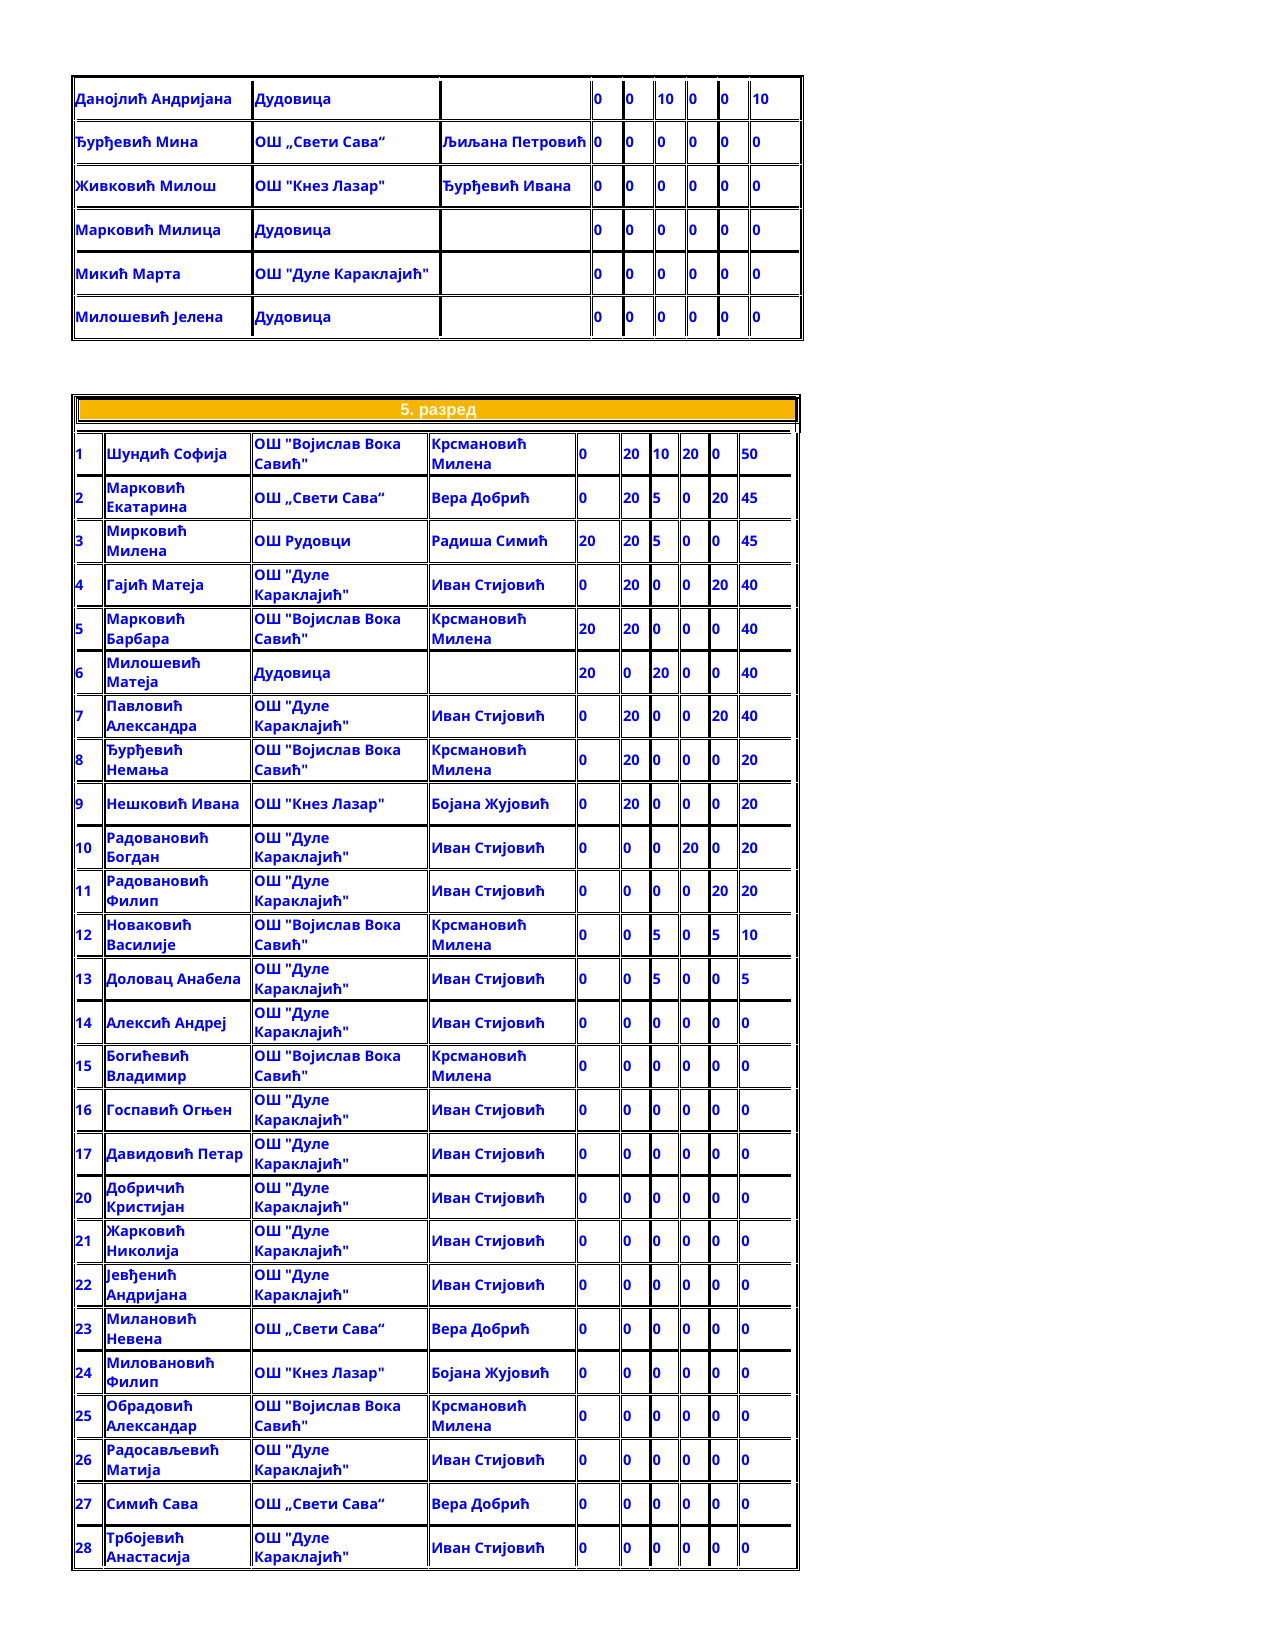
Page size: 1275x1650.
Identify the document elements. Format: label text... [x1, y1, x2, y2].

table_cell ОШ "Дуле Караклајић" [253, 1265, 427, 1305]
table_cell 0 [622, 827, 649, 868]
table_cell ОШ "Дуле Караклајић" [253, 827, 427, 868]
table_cell 0 [688, 210, 717, 250]
table_cell 0 [681, 652, 708, 693]
table_cell 0 [656, 253, 685, 294]
table_cell ОШ "Војислав Вока Савић" [253, 915, 427, 955]
table_cell 0 [681, 696, 708, 736]
table_cell Крсмановић Милена [430, 1046, 575, 1086]
table_cell Дудовица [252, 77, 440, 119]
table_cell Иван Стијовић [430, 1265, 575, 1305]
table_cell 0 [652, 1440, 678, 1480]
table_cell 0 [711, 959, 737, 999]
table_cell 20 [622, 740, 649, 780]
table_cell 0 [711, 609, 737, 649]
table_cell 0 [578, 784, 619, 824]
table_cell Милановић Невена [106, 1309, 250, 1349]
table_cell 0 [578, 434, 619, 474]
table_cell 20 [652, 652, 678, 693]
table_cell 16 [75, 1086, 102, 1130]
table_cell 0 [578, 871, 619, 911]
table_cell 0 [652, 1090, 678, 1130]
table_cell 0 [622, 652, 649, 693]
table_cell ОШ Рудовци [253, 521, 427, 561]
table_cell Гајић Матеја [106, 565, 250, 605]
table_cell 0 [578, 1134, 619, 1174]
table_cell ОШ "Војислав Вока Савић" [253, 1396, 427, 1436]
table_cell ОШ "Дуле Караклајић" [254, 253, 439, 294]
table_cell 0 [622, 959, 649, 999]
table_cell 15 [73, 1043, 104, 1086]
table_cell [442, 253, 590, 294]
table_cell 50 [740, 430, 798, 474]
table_cell [442, 210, 590, 250]
table_cell 0 [681, 1221, 708, 1261]
table_cell ОШ „Свети Сава“ [253, 1309, 427, 1349]
table_cell 0 [720, 122, 748, 162]
table_cell 1 [75, 430, 102, 474]
table_cell Марковић Екатарина [106, 477, 250, 518]
table_cell 45 [740, 474, 796, 518]
table_cell 0 [740, 1261, 797, 1305]
table_cell 4 [75, 561, 102, 605]
table_cell 0 [622, 1177, 649, 1218]
table_cell Крсмановић Милена [430, 915, 575, 955]
table_cell 0 [578, 915, 619, 955]
table_cell 0 [623, 297, 655, 337]
table_cell 0 [718, 297, 750, 337]
table_cell Јевђенић Андријана [106, 1265, 250, 1305]
table_cell 5 [75, 605, 102, 649]
table_cell 0 [591, 77, 623, 119]
table_cell 0 [622, 915, 649, 955]
table_cell 20 [75, 1174, 102, 1218]
table_cell Шундић Софија [106, 434, 250, 474]
table_cell 0 [625, 210, 653, 250]
table_cell Микић Марта [75, 250, 251, 294]
table_cell 28 [75, 1524, 104, 1568]
table_cell 0 [578, 1352, 619, 1393]
table_cell 20 [711, 565, 737, 605]
table_cell 0 [740, 1130, 797, 1174]
table_cell 0 [652, 871, 678, 911]
table_cell 0 [656, 210, 685, 250]
table_cell 5 [711, 915, 737, 955]
table_cell 0 [652, 1484, 678, 1524]
table_cell 0 [688, 253, 717, 294]
table_cell 0 [709, 1527, 739, 1568]
table_cell 5 [740, 955, 797, 999]
table_cell Крсмановић Милена [430, 434, 575, 474]
table_cell 0 [622, 1396, 649, 1436]
table_cell 45 [739, 518, 798, 561]
table_cell 0 [652, 1309, 678, 1349]
table_cell Иван Стијовић [430, 565, 575, 605]
table_cell Жарковић Николија [106, 1221, 250, 1261]
table_cell Иван Стијовић [430, 1090, 575, 1130]
table_cell ОШ "Кнез Лазар" [254, 166, 439, 206]
table_cell 0 [739, 1524, 796, 1568]
table_cell 6 [75, 649, 102, 693]
table_cell 0 [740, 1436, 797, 1480]
table_cell Алексић Андреј [106, 1002, 250, 1043]
table_cell 20 [578, 652, 619, 693]
table_cell ОШ "Дуле Караклајић" [253, 871, 427, 911]
table_cell Милошевић Матеја [106, 652, 250, 693]
table_cell 5 [652, 521, 678, 561]
table_cell 0 [750, 119, 802, 162]
table_cell Ђурђевић Немања [106, 740, 250, 780]
table_cell 0 [652, 827, 678, 868]
table_cell 23 [75, 1305, 102, 1349]
table_cell 0 [622, 1265, 649, 1305]
table_cell Вера Добрић [430, 1484, 575, 1524]
table_cell 0 [578, 1221, 619, 1261]
table_cell 0 [622, 871, 649, 911]
table_cell Иван Стијовић [430, 1221, 575, 1261]
table_cell Иван Стијовић [430, 959, 575, 999]
table_cell 40 [739, 693, 798, 736]
table_cell 21 [73, 1218, 104, 1261]
table_cell Крсмановић Милена [430, 1396, 575, 1436]
table_cell 20 [739, 868, 798, 911]
table_cell 0 [751, 163, 801, 206]
table_cell ОШ "Војислав Вока Савић" [253, 740, 427, 780]
table_cell 0 [711, 827, 737, 868]
table_cell 0 [681, 1134, 708, 1174]
table_cell ОШ "Дуле Караклајић" [253, 1177, 427, 1218]
table_cell [440, 78, 591, 119]
table_cell 0 [625, 122, 653, 162]
table_cell 20 [681, 827, 708, 868]
table_cell 5 [652, 915, 678, 955]
table_cell ОШ „Свети Сава“ [253, 1484, 427, 1524]
table_cell 0 [711, 740, 737, 780]
table_cell 0 [711, 1440, 737, 1480]
table_cell 11 [73, 868, 104, 911]
table_cell 0 [650, 1527, 680, 1568]
table_cell 0 [656, 166, 685, 206]
table_cell 0 [652, 1002, 678, 1043]
table_cell 0 [652, 1046, 678, 1086]
table_cell 0 [681, 1309, 708, 1349]
table_cell 0 [578, 1440, 619, 1480]
table_cell Љиљана Петровић [442, 122, 590, 162]
table_cell 0 [652, 1221, 678, 1261]
table_cell Иван Стијовић [430, 871, 575, 911]
table_header [75, 424, 795, 430]
table_cell 0 [720, 166, 748, 206]
table_cell 0 [711, 1002, 737, 1043]
table_cell 7 [73, 693, 104, 736]
table_cell 0 [652, 1177, 678, 1218]
table_cell 0 [652, 609, 678, 649]
table_cell 0 [681, 740, 708, 780]
table_cell ОШ "Дуле Караклајић" [253, 1440, 427, 1480]
table_cell 0 [621, 1527, 650, 1568]
table_cell 0 [681, 521, 708, 561]
table_cell ОШ "Дуле Караклајић" [253, 959, 427, 999]
table_cell 0 [740, 999, 796, 1043]
table_cell 0 [652, 1352, 678, 1393]
table_cell Иван Стијовић [430, 1440, 575, 1480]
table_cell 0 [622, 1046, 649, 1086]
table_cell 0 [593, 253, 622, 294]
table_cell 0 [652, 740, 678, 780]
table_cell 0 [740, 1480, 797, 1524]
table_cell 5 [652, 477, 678, 518]
table_cell 0 [623, 78, 655, 119]
table_cell 0 [578, 827, 619, 868]
table_cell Радовановић Богдан [106, 827, 250, 868]
table_cell 40 [740, 649, 796, 693]
table_cell 0 [739, 1218, 798, 1261]
table_cell 0 [681, 1002, 708, 1043]
table_cell Дудовица [253, 652, 427, 693]
table_cell 0 [656, 122, 685, 162]
table_cell 0 [625, 166, 653, 206]
table_cell Крсмановић Милена [430, 609, 575, 649]
table_cell 0 [711, 1177, 737, 1218]
table_cell Иван Стијовић [430, 696, 575, 736]
table_cell 0 [578, 740, 619, 780]
table_cell 0 [622, 1352, 649, 1393]
table_cell 17 [75, 1130, 102, 1174]
table_cell 20 [622, 477, 649, 518]
table_cell 0 [740, 1349, 796, 1393]
table_cell 0 [578, 1002, 619, 1043]
table_cell 10 [740, 911, 797, 955]
table_cell 12 [75, 911, 102, 955]
table_cell 10 [750, 78, 800, 119]
table_cell 0 [680, 1527, 709, 1568]
table_cell ОШ "Кнез Лазар" [253, 784, 427, 824]
table_cell ОШ "Кнез Лазар" [253, 1352, 427, 1393]
table_cell 0 [751, 250, 800, 294]
table_cell 0 [578, 1309, 619, 1349]
table_cell ОШ "Дуле Караклајић" [253, 1134, 427, 1174]
table_cell 0 [681, 1440, 708, 1480]
table_cell Трбојевић Анастасија [104, 1527, 252, 1568]
table_cell Бојана Жујовић [430, 1352, 575, 1393]
table_cell 40 [740, 561, 797, 605]
table_cell 0 [681, 1396, 708, 1436]
table_cell 10 [655, 78, 686, 119]
table_cell Павловић Александра [106, 696, 250, 736]
table_cell 0 [711, 784, 737, 824]
table_cell 0 [720, 210, 748, 250]
table_cell 0 [576, 1527, 621, 1568]
table_cell 0 [711, 1046, 737, 1086]
table_cell 0 [655, 297, 686, 337]
table_cell 20 [622, 696, 649, 736]
table_cell 0 [711, 1396, 737, 1436]
table_cell 0 [681, 609, 708, 649]
table_cell 0 [681, 959, 708, 999]
table_cell Дудовица [254, 210, 439, 250]
table_cell Ђурђевић Ивана [442, 166, 590, 206]
table_cell ОШ "Војислав Вока Савић" [253, 1046, 427, 1086]
table_cell Миловановић Филип [106, 1352, 250, 1393]
table_cell 0 [711, 1309, 737, 1349]
table_cell 3 [73, 518, 104, 561]
table_cell Обрадовић Александар [106, 1396, 250, 1436]
table_cell ОШ "Војислав Вока Савић" [253, 609, 427, 649]
table_cell Бојана Жујовић [430, 784, 575, 824]
table_cell Вера Добрић [430, 1309, 575, 1349]
table_cell Милошевић Јелена [73, 294, 252, 337]
table_cell ОШ „Свети Сава“ [253, 477, 427, 518]
table_cell 0 [578, 959, 619, 999]
table_cell Давидовић Петар [106, 1134, 250, 1174]
table_cell 13 [75, 955, 102, 999]
table_cell 0 [739, 1043, 798, 1086]
table_cell 0 [578, 1090, 619, 1130]
table_cell [430, 652, 575, 693]
table_cell 0 [578, 477, 619, 518]
table_cell Мирковић Милена [106, 521, 250, 561]
table_cell 0 [711, 1221, 737, 1261]
table_cell 0 [622, 1134, 649, 1174]
table_cell Данојлић Андријана [75, 78, 252, 119]
table_cell 0 [711, 434, 737, 474]
table_cell 0 [578, 565, 619, 605]
table_cell 10 [652, 434, 678, 474]
table_cell ОШ „Свети Сава“ [254, 122, 439, 162]
table_cell Дудовица [252, 297, 440, 337]
table_cell Радовановић Филип [106, 871, 250, 911]
table_cell 0 [622, 1221, 649, 1261]
table_cell Вера Добрић [430, 477, 575, 518]
table_cell 0 [593, 210, 622, 250]
table_cell 0 [740, 1174, 796, 1218]
table_cell 10 [75, 824, 102, 868]
table_cell 0 [681, 1046, 708, 1086]
table_cell Нешковић Ивана [106, 784, 250, 824]
table_cell 27 [75, 1480, 102, 1524]
table_cell 0 [578, 1177, 619, 1218]
table_cell 0 [681, 915, 708, 955]
table_cell 0 [625, 253, 653, 294]
table_cell Крсмановић Милена [430, 740, 575, 780]
table_cell 0 [578, 1484, 619, 1524]
table_cell 0 [593, 122, 622, 162]
table_cell 0 [750, 294, 802, 337]
table_cell Марковић Милица [75, 206, 251, 250]
table_cell 9 [75, 780, 102, 824]
table_cell 20 [622, 434, 649, 474]
table_cell 5 [652, 959, 678, 999]
table_cell 0 [681, 565, 708, 605]
table_cell 0 [686, 77, 718, 119]
table_cell ОШ "Дуле Караклајић" [253, 1221, 427, 1261]
table_cell 8 [75, 736, 102, 780]
table_cell ОШ "Дуле Караклајић" [253, 1002, 427, 1043]
table_cell 20 [681, 434, 708, 474]
table_cell 20 [578, 609, 619, 649]
table_cell 0 [652, 1134, 678, 1174]
table_cell 0 [681, 1484, 708, 1524]
table_cell 0 [681, 1352, 708, 1393]
table_cell 20 [622, 521, 649, 561]
table_cell Иван Стијовић [430, 1177, 575, 1218]
table_cell 0 [681, 477, 708, 518]
table_cell 0 [711, 1484, 737, 1524]
table_cell 20 [622, 784, 649, 824]
table_cell 25 [73, 1393, 104, 1436]
table_cell 20 [578, 521, 619, 561]
table_cell 20 [711, 871, 737, 911]
table_cell 0 [622, 1484, 649, 1524]
table_cell 0 [688, 166, 717, 206]
table_cell 0 [711, 521, 737, 561]
table_cell 0 [686, 297, 718, 337]
table_cell Иван Стијовић [430, 1134, 575, 1174]
table_cell 20 [711, 696, 737, 736]
table_cell 24 [75, 1349, 102, 1393]
table_cell ОШ "Дуле Караклајић" [253, 1090, 427, 1130]
table_cell 0 [711, 1265, 737, 1305]
table_cell 0 [739, 1393, 798, 1436]
table_cell 0 [681, 1265, 708, 1305]
table_cell 0 [711, 1090, 737, 1130]
table_cell ОШ "Дуле Караклајић" [253, 565, 427, 605]
table_cell 0 [622, 1090, 649, 1130]
table_cell Новаковић Василије [106, 915, 250, 955]
table_cell Радосављевић Матија [106, 1440, 250, 1480]
table_cell Госпавић Огњен [106, 1090, 250, 1130]
table_cell 0 [681, 871, 708, 911]
table_cell 0 [711, 1352, 737, 1393]
table_cell 0 [720, 253, 748, 294]
table_cell Добричић Кристијан [106, 1177, 250, 1218]
table_cell Симић Сава [106, 1484, 250, 1524]
table_cell Иван Стијовић [429, 1527, 576, 1568]
table_cell 0 [711, 652, 737, 693]
table_cell 0 [652, 565, 678, 605]
table_cell Богићевић Владимир [106, 1046, 250, 1086]
table_cell 0 [740, 1086, 797, 1130]
table_cell 0 [652, 696, 678, 736]
table_cell 0 [681, 1090, 708, 1130]
table_cell 2 [75, 474, 102, 518]
table_cell 0 [622, 1309, 649, 1349]
table_cell 20 [622, 565, 649, 605]
table_cell 0 [578, 1265, 619, 1305]
table_cell ОШ "Војислав Вока Савић" [253, 434, 427, 474]
table_cell 0 [681, 784, 708, 824]
table_cell 0 [718, 78, 750, 119]
table_cell 0 [622, 1440, 649, 1480]
table_cell 14 [75, 999, 102, 1043]
table_cell 0 [711, 1134, 737, 1174]
table_cell 0 [652, 784, 678, 824]
table_cell ОШ "Дуле Караклајић" [253, 696, 427, 736]
table_cell Иван Стијовић [430, 827, 575, 868]
table_cell 20 [740, 824, 796, 868]
table_cell [440, 297, 591, 337]
table_cell 0 [751, 206, 801, 250]
table_cell 0 [740, 1305, 797, 1349]
table_cell 20 [622, 609, 649, 649]
table_cell Иван Стијовић [430, 1002, 575, 1043]
table_cell 22 [75, 1261, 102, 1305]
table_cell 0 [622, 1002, 649, 1043]
table_cell 0 [652, 1396, 678, 1436]
table_cell 20 [711, 477, 737, 518]
table_cell 20 [740, 736, 797, 780]
table_cell Доловац Анабела [106, 959, 250, 999]
table_cell 40 [740, 605, 797, 649]
table_cell 0 [681, 1177, 708, 1218]
table_cell 0 [593, 166, 622, 206]
table_cell 26 [75, 1436, 102, 1480]
table_cell 0 [591, 297, 623, 337]
table_cell Марковић Барбара [106, 609, 250, 649]
table_cell Радиша Симић [430, 521, 575, 561]
table_cell Ђурђевић Мина [73, 119, 252, 162]
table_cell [252, 1527, 429, 1568]
table_cell Живковић Милош [75, 163, 251, 206]
table_cell 0 [578, 696, 619, 736]
table_cell 0 [688, 122, 717, 162]
table_cell 20 [740, 780, 797, 824]
table_cell 0 [578, 1396, 619, 1436]
table_cell 0 [652, 1265, 678, 1305]
table_cell 0 [578, 1046, 619, 1086]
